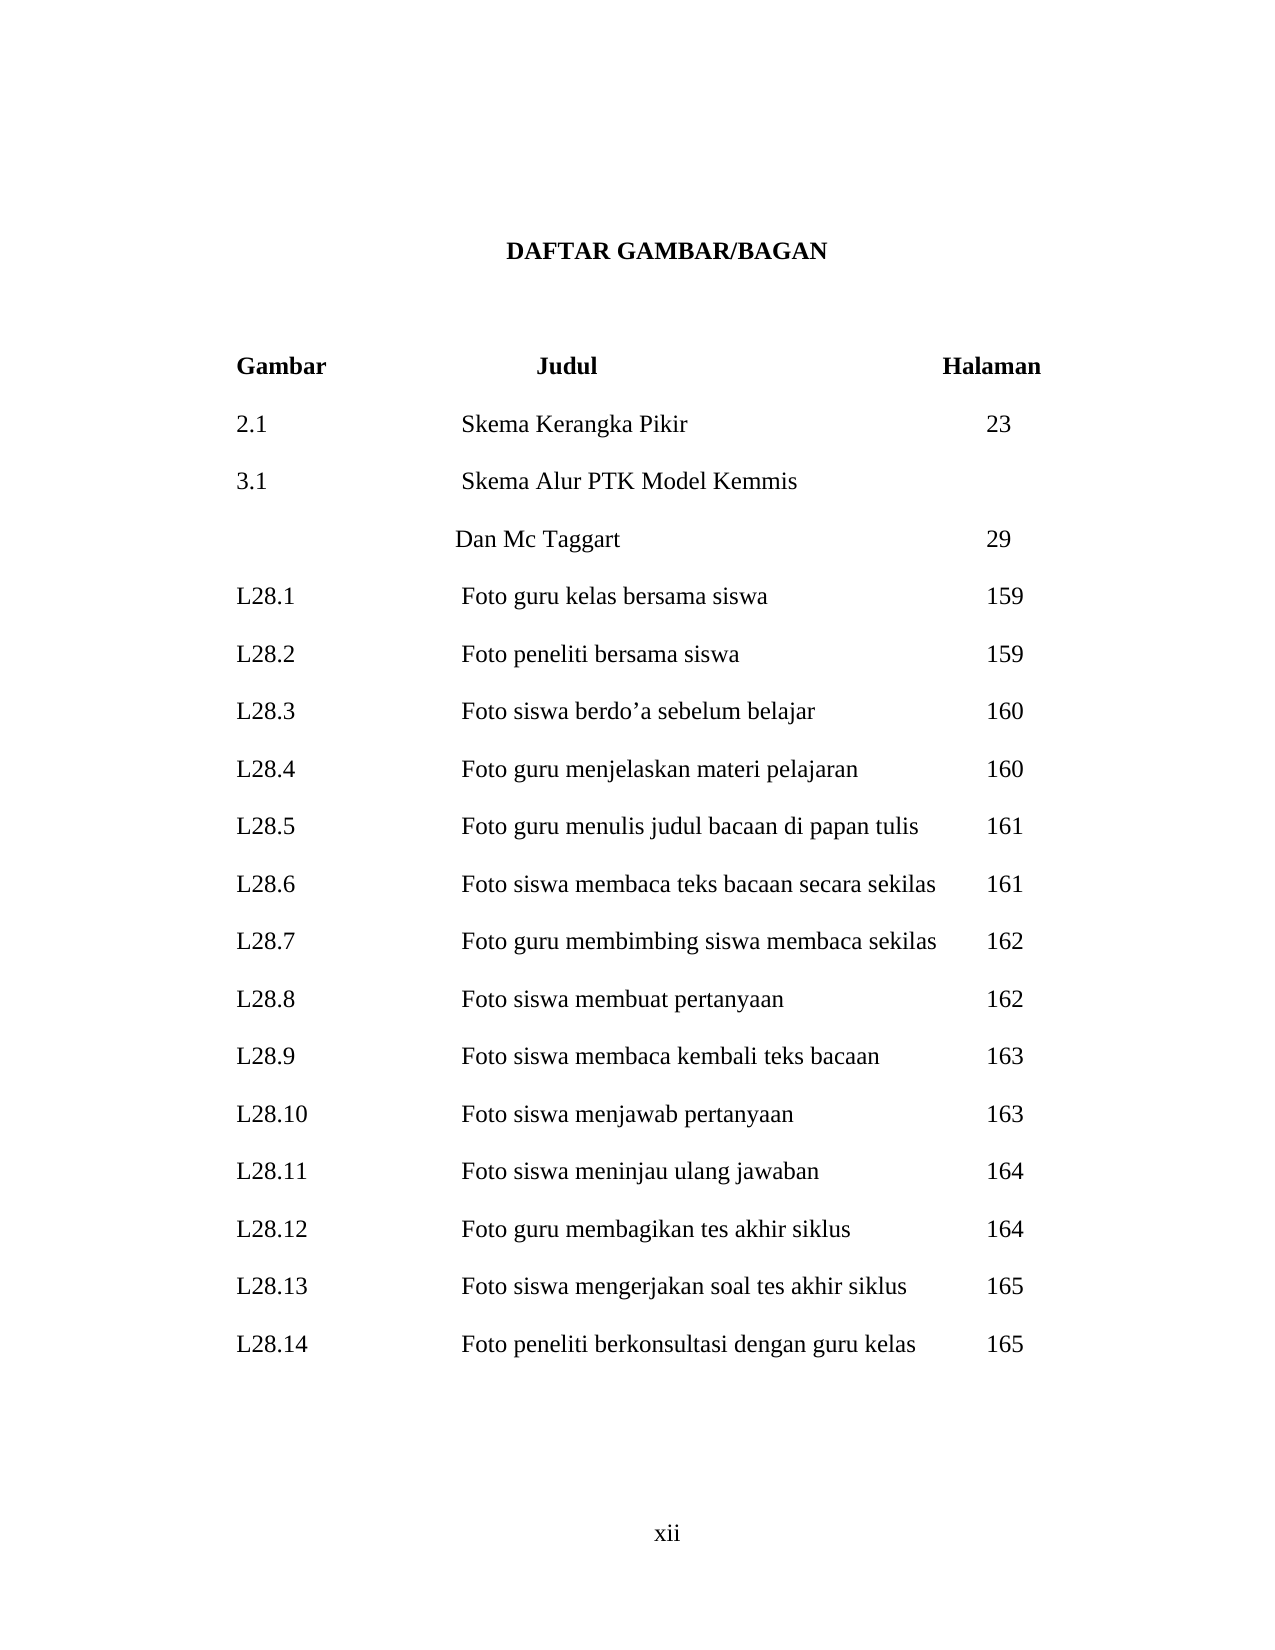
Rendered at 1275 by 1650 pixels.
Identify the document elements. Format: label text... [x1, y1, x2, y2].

text Gambar Judul Halaman [236, 351, 1098, 380]
text L28.14 Foto peneliti berkonsultasi dengan guru kelas 165 [236, 1329, 1098, 1357]
text L28.13 Foto siswa mengerjakan soal tes akhir siklus 165 [236, 1271, 1098, 1300]
text L28.5 Foto guru menulis judul bacaan di papan tulis 161 [236, 811, 1098, 840]
text L28.7 Foto guru membimbing siswa membaca sekilas 162 [236, 926, 1098, 955]
text L28.4 Foto guru menjelaskan materi pelajaran 160 [236, 754, 1098, 782]
text L28.9 Foto siswa membaca kembali teks bacaan 163 [236, 1041, 1098, 1070]
text L28.2 Foto peneliti bersama siswa 159 [236, 639, 1098, 667]
text L28.3 Foto siswa berdo’a sebelum belajar 160 [236, 696, 1098, 725]
text L28.10 Foto siswa menjawab pertanyaan 163 [236, 1099, 1098, 1127]
text L28.12 Foto guru membagikan tes akhir siklus 164 [236, 1214, 1098, 1242]
text DAFTAR GAMBAR/BAGAN [236, 236, 1098, 265]
text L28.1 Foto guru kelas bersama siswa 159 [236, 581, 1098, 610]
text L28.8 Foto siswa membuat pertanyaan 162 [236, 984, 1098, 1012]
text Dan Mc Taggart 29 [236, 524, 1098, 552]
text 3.1 Skema Alur PTK Model Kemmis [236, 466, 1098, 495]
text L28.6 Foto siswa membaca teks bacaan secara sekilas 161 [236, 869, 1098, 897]
text 2.1 Skema Kerangka Pikir 23 [236, 409, 1098, 437]
text L28.11 Foto siswa meninjau ulang jawaban 164 [236, 1156, 1098, 1185]
